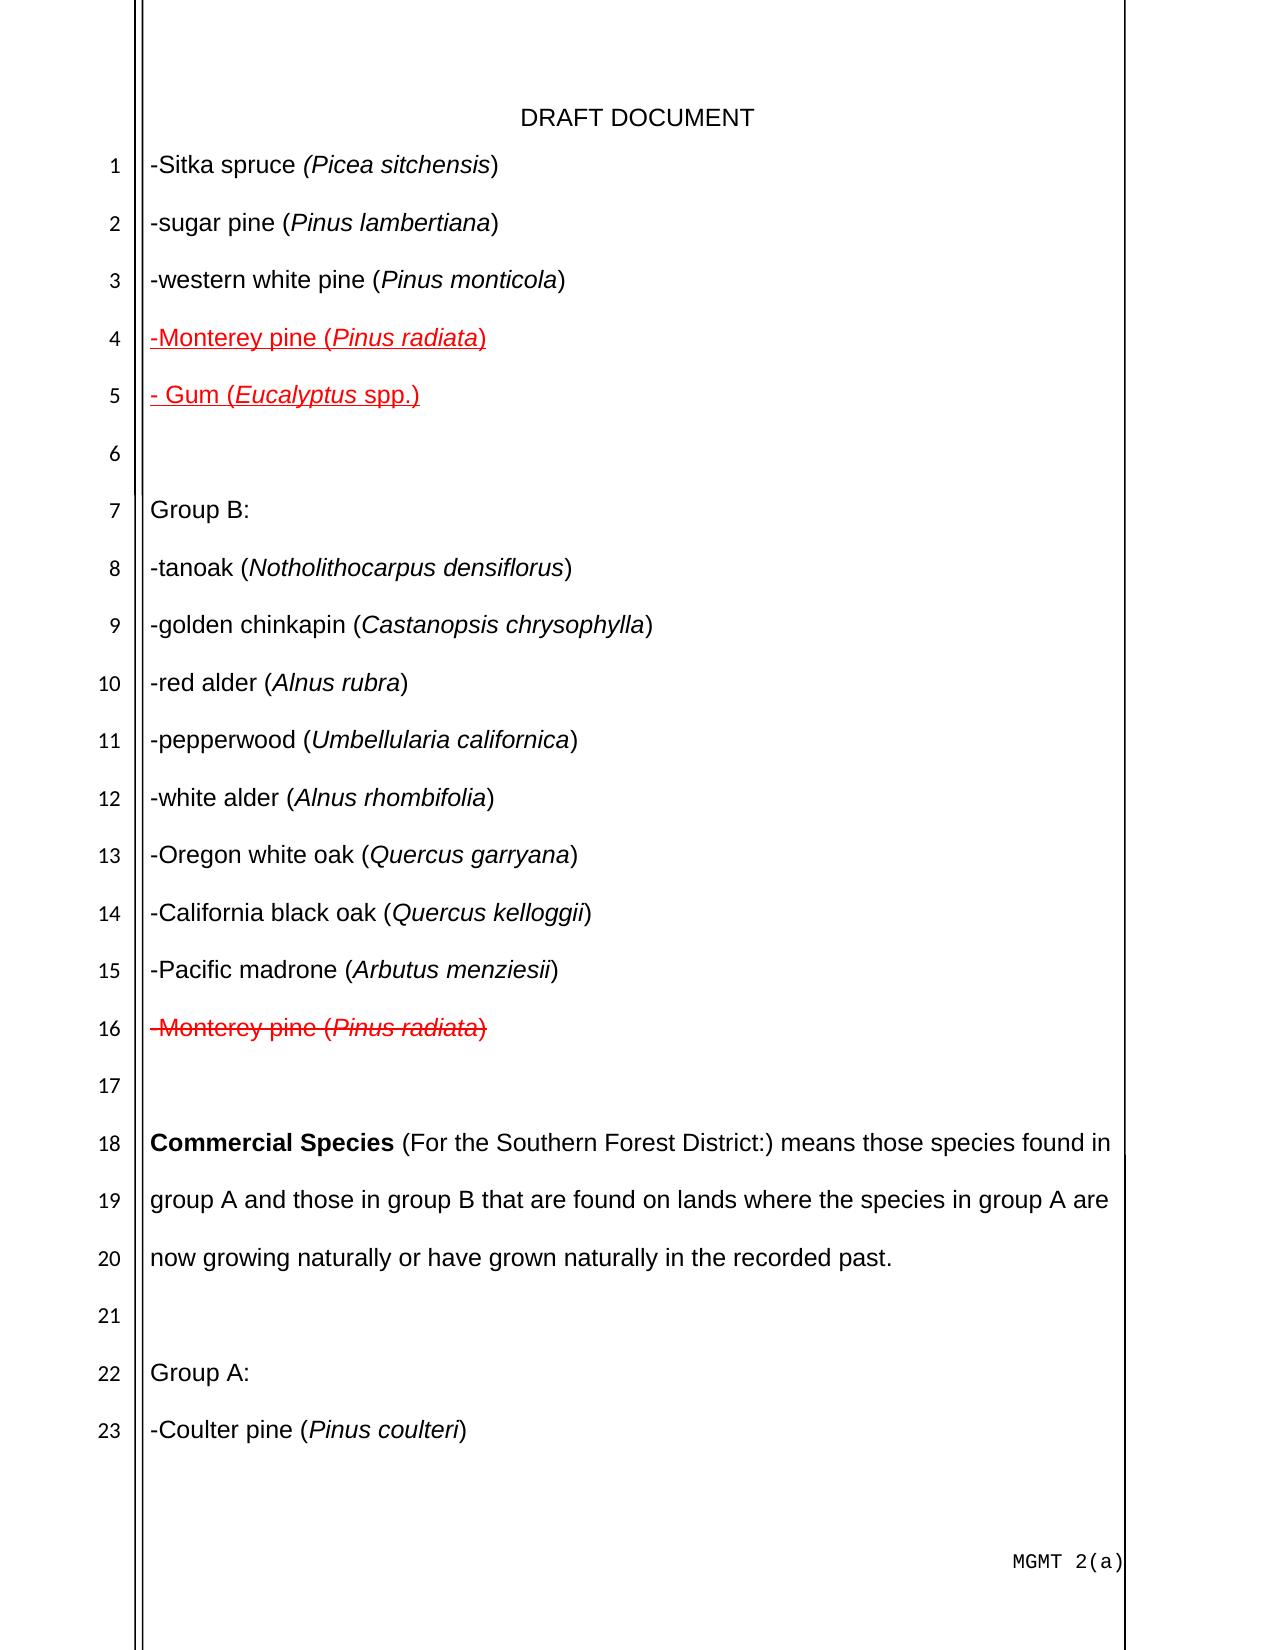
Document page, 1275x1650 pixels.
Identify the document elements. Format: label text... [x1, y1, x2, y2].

text -Monterey pine (Pinus radiata) [150, 322, 1125, 351]
text -white alder (Alnus rhombifolia) [150, 782, 1125, 811]
text Commercial Species (For the Southern Forest District:) means those species found in group A and those in group B that are found on lands where the species in group A are now growing naturally or have grown naturally in the recorded past. [150, 1127, 1125, 1271]
text -Monterey pine (Pinus radiata) [150, 1012, 1125, 1041]
text Group B: [150, 495, 1125, 524]
text -western white pine (Pinus monticola) [150, 265, 1125, 294]
text -sugar pine (Pinus lambertiana) [150, 207, 1125, 236]
text -Coulter pine (Pinus coulteri) [150, 1415, 1125, 1444]
text -Sitka spruce (Picea sitchensis) [150, 150, 1125, 179]
text -golden chinkapin (Castanopsis chrysophylla) [150, 610, 1125, 639]
text - Gum (Eucalyptus spp.) [150, 380, 1125, 409]
text -tanoak (Notholithocarpus densiflorus) [150, 552, 1125, 581]
text -red alder (Alnus rubra) [150, 667, 1125, 696]
text Group A: [150, 1357, 1125, 1386]
text -Pacific madrone (Arbutus menziesii) [150, 955, 1125, 984]
text -Oregon white oak (Quercus garryana) [150, 840, 1125, 869]
text -pepperwood (Umbellularia californica) [150, 725, 1125, 754]
text -California black oak (Quercus kelloggii) [150, 897, 1125, 926]
